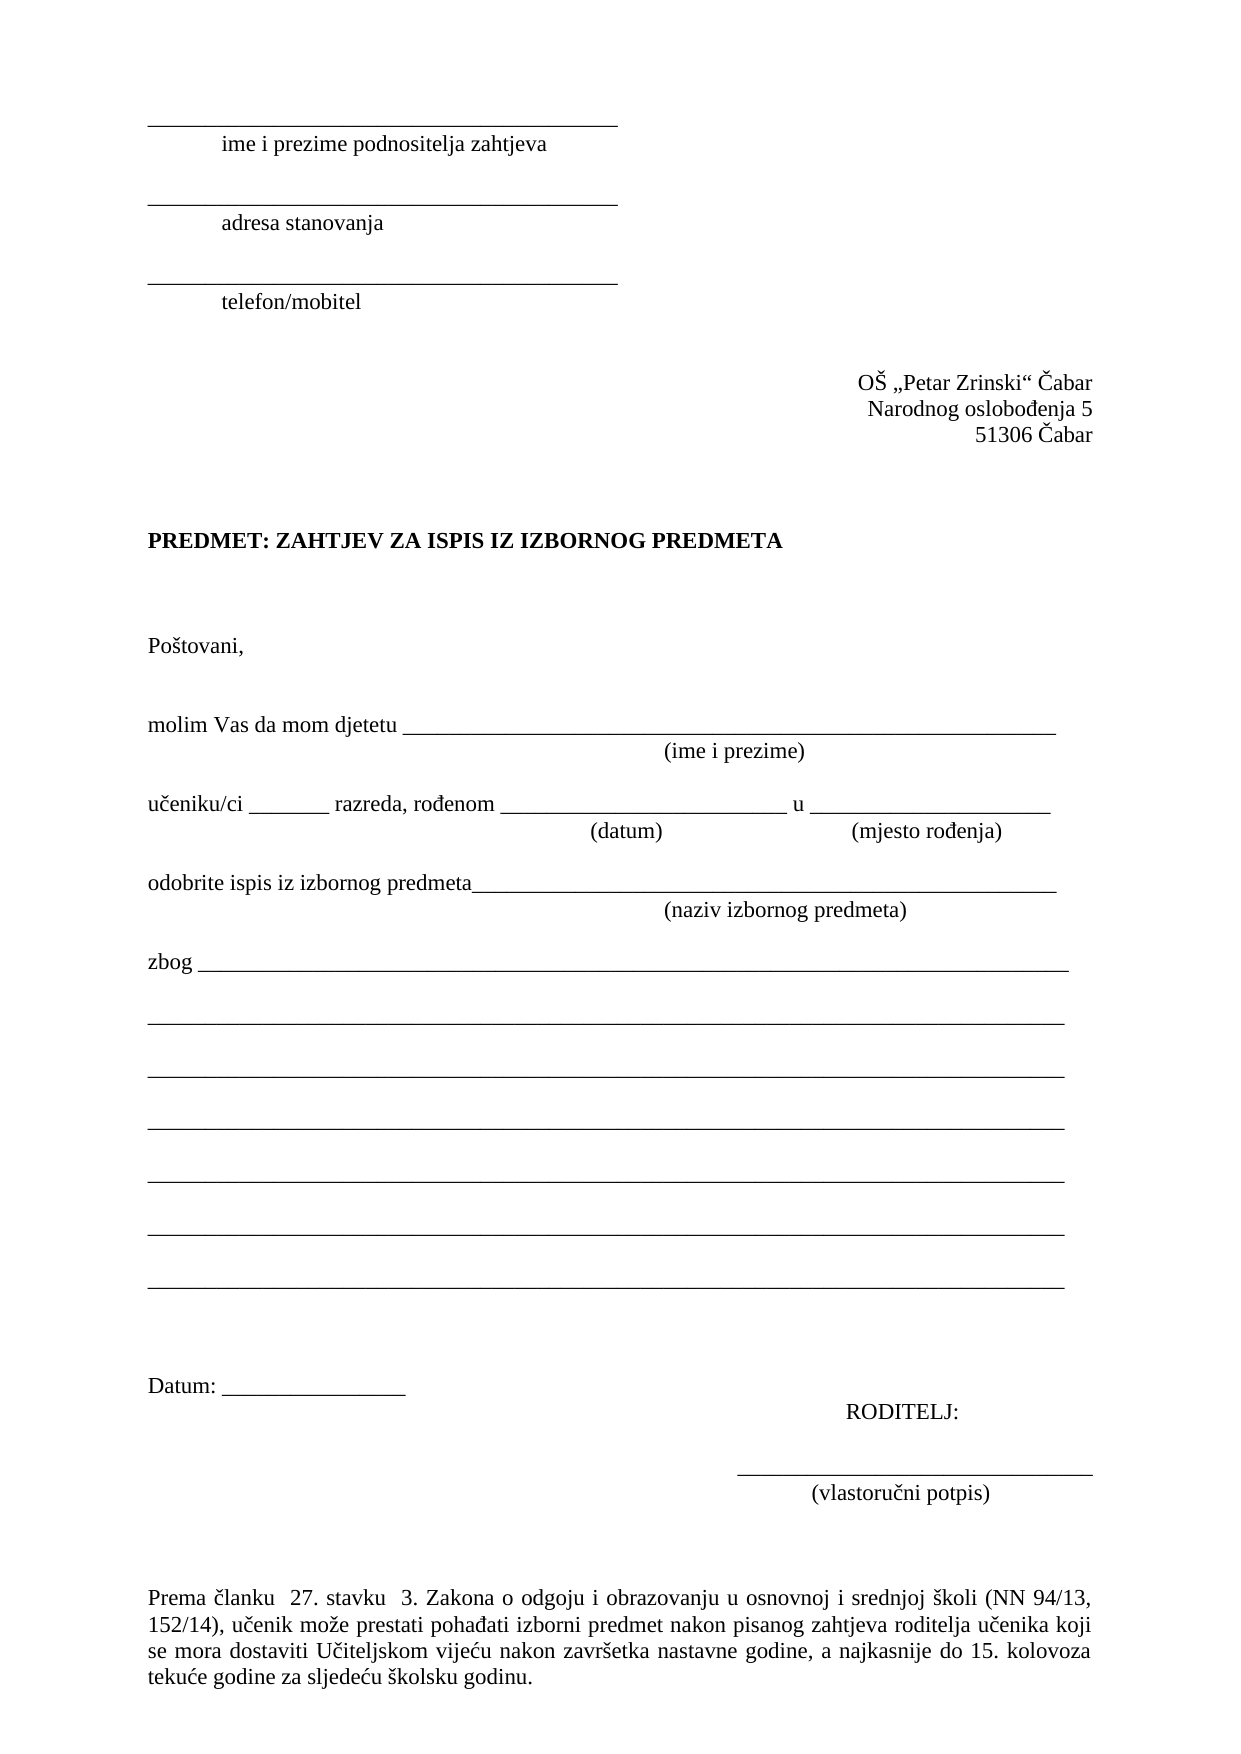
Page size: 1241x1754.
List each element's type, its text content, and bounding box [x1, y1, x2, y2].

text (ime i prezime) [148, 738, 1093, 764]
text _________________________________________ [148, 103, 1093, 130]
text Narodnog oslobođenja 5 [148, 395, 1093, 421]
text OŠ „Petar Zrinski“ Čabar [148, 369, 1093, 395]
text ________________________________________________________________________________ [148, 1001, 1093, 1027]
text _______________________________ [148, 1424, 1093, 1479]
text PREDMET: ZAHTJEV ZA ISPIS IZ IZBORNOG PREDMETA [148, 527, 1093, 553]
text adresa stanovanja [148, 209, 1093, 235]
text odobrite ispis iz izbornog predmeta___________________________________________________ [148, 869, 1093, 896]
text molim Vas da mom djetetu _________________________________________________________ [148, 711, 1093, 738]
text RODITELJ: [148, 1398, 1093, 1424]
text Datum: ________________ [148, 1372, 1093, 1398]
text Prema članku 27. stavku 3. Zakona o odgoju i obrazovanju u osnovnoj i srednjoj školi (NN 94/13, 152/14), učenik može prestati pohađati izborni predmet nakon pisanog zahtjeva roditelja učenika koji se mora dostaviti Učiteljskom vijeću nakon završetka nastavne godine, a najkasnije do 15. kolovoza tekuće godine za sljedeću školsku godinu. [148, 1584, 1093, 1690]
text ________________________________________________________________________________ [148, 1107, 1093, 1133]
text telefon/mobitel [148, 288, 1093, 314]
text (vlastoručni potpis) [148, 1479, 1093, 1505]
text (naziv izbornog predmeta) [148, 896, 1093, 922]
text _________________________________________ [148, 262, 1093, 288]
text (datum) (mjesto rođenja) [148, 817, 1093, 843]
text _________________________________________ [148, 182, 1093, 209]
text Poštovani, [148, 632, 1093, 658]
text ________________________________________________________________________________ [148, 1054, 1093, 1080]
text ime i prezime podnositelja zahtjeva [148, 130, 1093, 156]
text ________________________________________________________________________________ [148, 1212, 1093, 1238]
text ________________________________________________________________________________ [148, 1265, 1093, 1291]
text zbog ____________________________________________________________________________ [148, 948, 1093, 975]
text učeniku/ci _______ razreda, rođenom _________________________ u _____________________ [148, 790, 1093, 817]
text 51306 Čabar [148, 421, 1093, 448]
text ________________________________________________________________________________ [148, 1159, 1093, 1186]
